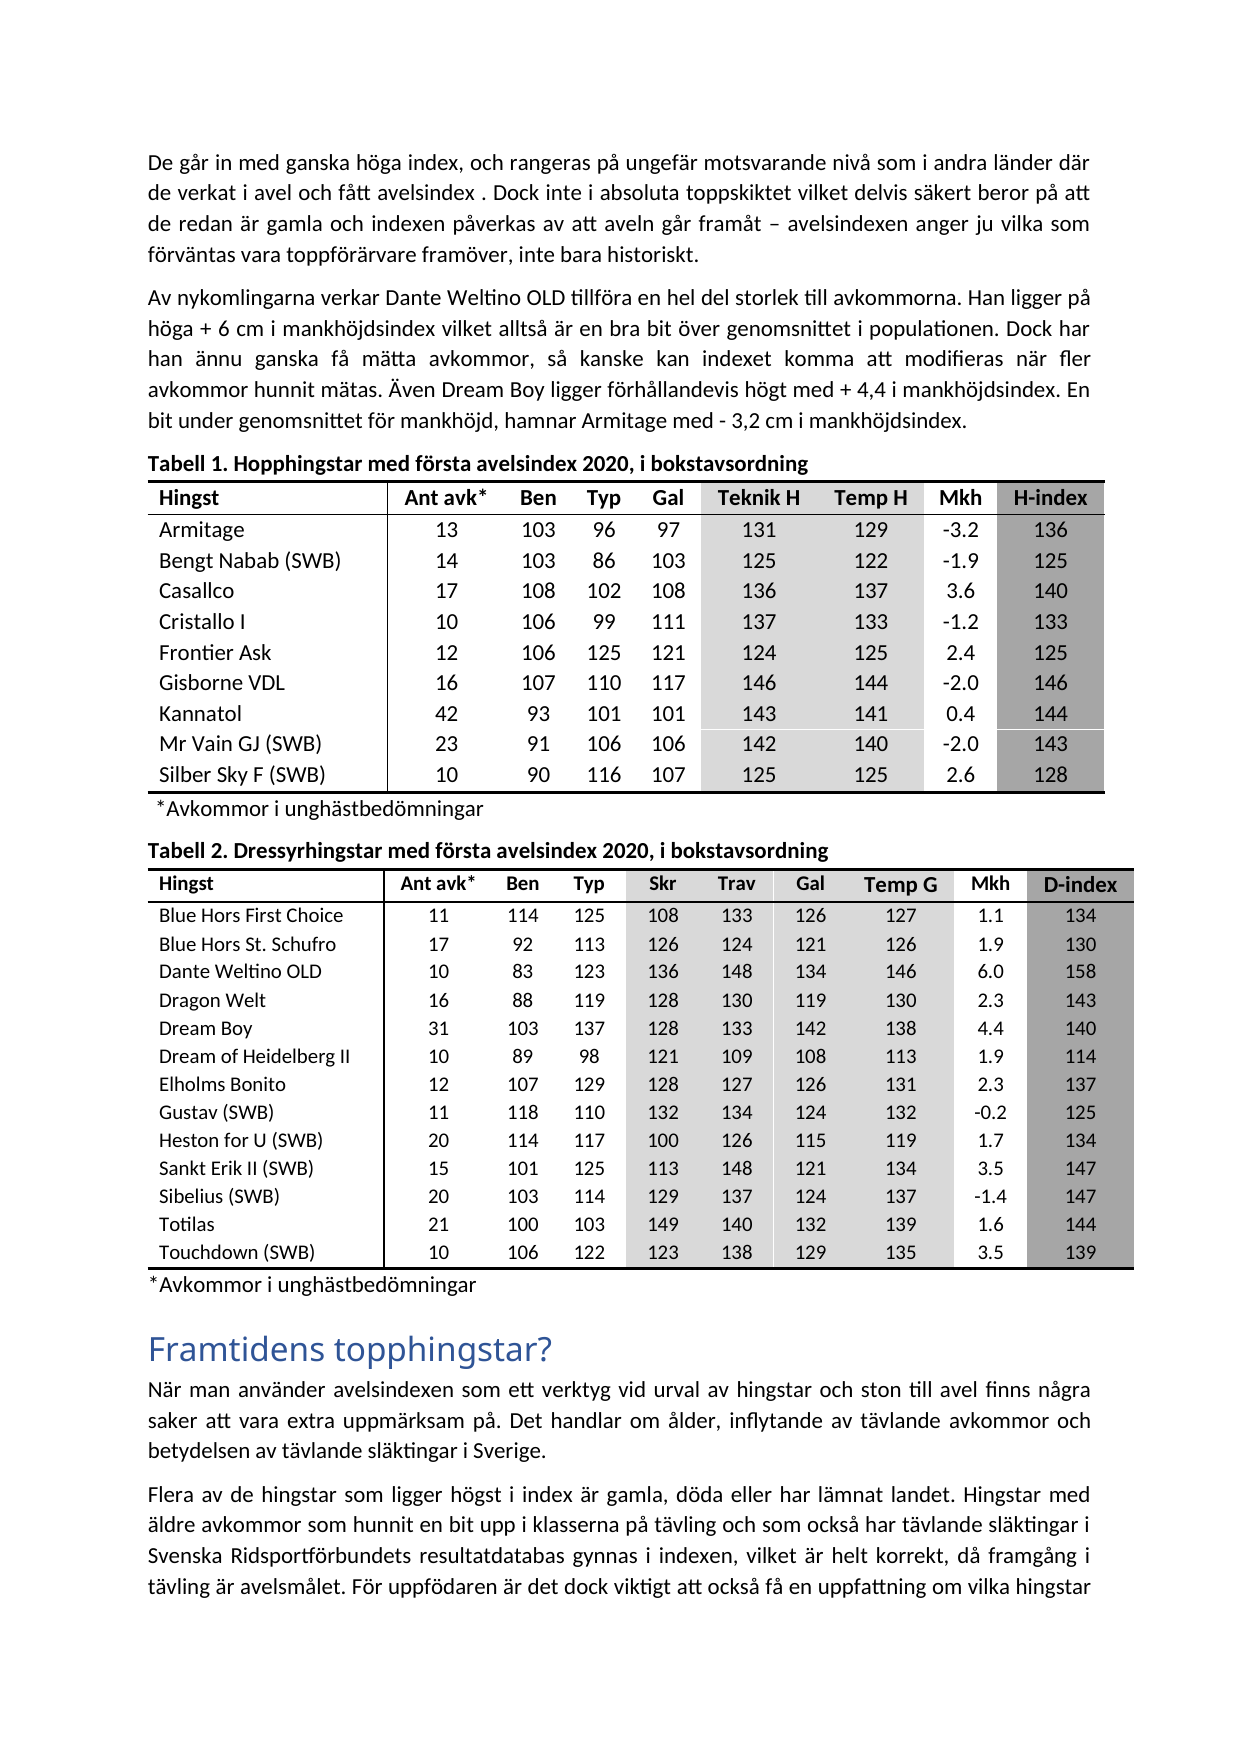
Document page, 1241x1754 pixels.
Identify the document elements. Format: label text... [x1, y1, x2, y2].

table_cell 102 [571, 576, 636, 607]
table_cell 115 [774, 1127, 847, 1155]
table_cell 100 [626, 1127, 700, 1155]
table_cell 126 [626, 931, 700, 959]
table_cell Frontier Ask [148, 638, 387, 668]
table_header Hingst [148, 483, 387, 514]
table_cell Dream Boy [148, 1015, 383, 1043]
table_cell 111 [636, 607, 701, 638]
table_cell 127 [700, 1071, 773, 1099]
table_cell 122 [552, 1239, 626, 1267]
table_cell 3.5 [954, 1155, 1027, 1183]
table_cell 10 [385, 959, 493, 987]
table_cell 129 [817, 515, 924, 546]
table_cell 10 [388, 607, 505, 638]
table_header Gal [636, 483, 701, 514]
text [148, 1480, 1093, 1600]
table_cell 12 [388, 638, 505, 668]
table_cell 119 [552, 987, 626, 1015]
table_header Teknik H [701, 483, 817, 514]
table_cell -1.2 [925, 607, 997, 638]
table_cell 123 [626, 1239, 700, 1267]
table_cell 137 [817, 576, 924, 607]
table_cell 103 [505, 546, 571, 576]
table_cell -1.4 [954, 1183, 1027, 1211]
table_header Ant avk* [388, 483, 505, 514]
table_header Ben [505, 483, 571, 514]
text Tabell 2. Dressyrhingstar med första avelsindex 2020, i bokstavsordning [148, 837, 1093, 865]
table_cell 96 [571, 515, 636, 546]
table_header Mkh [925, 483, 997, 514]
table_cell 142 [701, 730, 817, 760]
table_cell 110 [571, 668, 636, 699]
table_cell 20 [385, 1127, 493, 1155]
table_header D-index [1027, 871, 1134, 901]
table_header Typ [552, 871, 626, 901]
text Tabell 1. Hopphingstar med första avelsindex 2020, i bokstavsordning [148, 449, 1093, 477]
table_cell 12 [385, 1071, 493, 1099]
table_cell 6.0 [954, 959, 1027, 987]
table_cell Dream of Heidelberg II [148, 1043, 383, 1071]
table_cell 128 [626, 987, 700, 1015]
table_cell Gustav (SWB) [148, 1099, 383, 1127]
table_cell 134 [1027, 1127, 1134, 1155]
table_header Skr [626, 871, 700, 901]
table_cell 125 [997, 546, 1104, 576]
table_cell 117 [636, 668, 701, 699]
text *Avkommor i unghästbedömningar [148, 1270, 1093, 1298]
table_cell 125 [997, 638, 1104, 668]
table_cell 146 [997, 668, 1104, 699]
table_cell 1.7 [954, 1127, 1027, 1155]
table_cell Cristallo I [148, 607, 387, 638]
table_cell -0.2 [954, 1099, 1027, 1127]
table_cell 127 [847, 903, 954, 931]
table_cell 134 [1027, 903, 1134, 931]
table_cell 89 [493, 1043, 552, 1071]
table_cell 31 [385, 1015, 493, 1043]
table_cell 133 [700, 1015, 773, 1043]
table_cell 118 [493, 1099, 552, 1127]
table_cell 144 [1027, 1211, 1134, 1239]
table_cell -1.9 [925, 546, 997, 576]
table_cell 124 [701, 638, 817, 668]
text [148, 148, 1093, 268]
table_cell 99 [571, 607, 636, 638]
table_cell 126 [700, 1127, 773, 1155]
table_cell 90 [505, 760, 571, 791]
table_cell 134 [774, 959, 847, 987]
table_cell 2.3 [954, 1071, 1027, 1099]
table_cell 107 [493, 1071, 552, 1099]
table_cell 137 [847, 1183, 954, 1211]
table_cell 107 [505, 668, 571, 699]
table_cell 117 [552, 1127, 626, 1155]
table_cell 140 [1027, 1015, 1134, 1043]
table_cell 106 [636, 730, 701, 760]
table_header H-index [997, 483, 1104, 514]
table_cell 113 [626, 1155, 700, 1183]
table_cell 147 [1027, 1183, 1134, 1211]
table_cell Elholms Bonito [148, 1071, 383, 1099]
table_cell 132 [847, 1099, 954, 1127]
table_cell 125 [552, 903, 626, 931]
text Av nykomlingarna verkar Dante Weltino OLD tillföra en hel del storlek till avkommorna. Han ligger på höga + 6 cm i mankhöjdsindex vilket alltså är en bra bit över genomsnittet i populationen. Dock har han ännu ganska få mätta avkommor, så kanske kan indexet komma att modifieras när fler avkommor hunnit mätas. Även Dream Boy ligger förhållandevis högt med + 4,4 i mankhöjdsindex. En bit under genomsnittet för mankhöjd, hamnar Armitage med - 3,2 cm i mankhöjdsindex. [148, 283, 1093, 434]
table_cell 140 [700, 1211, 773, 1239]
table_cell 10 [388, 760, 505, 791]
table_cell Dante Weltino OLD [148, 959, 383, 987]
table_cell Casallco [148, 576, 387, 607]
table_cell Touchdown (SWB) [148, 1239, 383, 1267]
table_cell 126 [774, 903, 847, 931]
table_cell 20 [385, 1183, 493, 1211]
table_cell 130 [847, 987, 954, 1015]
table_cell 108 [626, 903, 700, 931]
table_cell 114 [493, 903, 552, 931]
table_cell 143 [701, 699, 817, 729]
table_cell 109 [700, 1043, 773, 1071]
table_cell 124 [700, 931, 773, 959]
table_header Ant avk* [385, 871, 493, 901]
table_header Temp G [847, 871, 954, 901]
text När man använder avelsindexen som ett verktyg vid urval av hingstar och ston till avel finns några saker att vara extra uppmärksam på. Det handlar om ålder, inflytande av tävlande avkommor och betydelsen av tävlande släktingar i Sverige. [148, 1375, 1093, 1465]
table_cell Sankt Erik II (SWB) [148, 1155, 383, 1183]
table_cell 103 [636, 546, 701, 576]
table_cell 10 [385, 1239, 493, 1267]
table_header Gal [774, 871, 847, 901]
table_cell 147 [1027, 1155, 1134, 1183]
table_cell 148 [700, 1155, 773, 1183]
table_cell 129 [626, 1183, 700, 1211]
table_cell 123 [552, 959, 626, 987]
table_cell 97 [636, 515, 701, 546]
table_cell 139 [1027, 1239, 1134, 1267]
table_cell 2.4 [925, 638, 997, 668]
table_cell 110 [552, 1099, 626, 1127]
table_cell 133 [817, 607, 924, 638]
table_cell 98 [552, 1043, 626, 1071]
table_cell 121 [774, 1155, 847, 1183]
table_cell Blue Hors St. Schufro [148, 931, 383, 959]
text *Avkommor i unghästbedömningar [155, 794, 1093, 822]
table_cell 144 [997, 699, 1104, 729]
table_cell 133 [997, 607, 1104, 638]
table_cell 108 [636, 576, 701, 607]
table_cell 106 [505, 607, 571, 638]
table_cell Dragon Welt [148, 987, 383, 1015]
table_cell 2.3 [954, 987, 1027, 1015]
table_cell 42 [388, 699, 505, 729]
table_cell 100 [493, 1211, 552, 1239]
table_cell 14 [388, 546, 505, 576]
table_cell 108 [774, 1043, 847, 1071]
table_cell 11 [385, 1099, 493, 1127]
table_cell 113 [552, 931, 626, 959]
table_cell 141 [817, 699, 924, 729]
table_cell 137 [552, 1015, 626, 1043]
table_cell 129 [774, 1239, 847, 1267]
table_cell 130 [700, 987, 773, 1015]
table_cell 135 [847, 1239, 954, 1267]
table_cell 143 [1027, 987, 1134, 1015]
table_cell 103 [493, 1183, 552, 1211]
table_cell 119 [774, 987, 847, 1015]
table_cell 132 [626, 1099, 700, 1127]
table_cell -2.0 [925, 668, 997, 699]
table_cell 132 [774, 1211, 847, 1239]
table_cell 124 [774, 1099, 847, 1127]
table_cell 125 [817, 760, 924, 791]
table_cell 134 [700, 1099, 773, 1127]
table_cell 143 [997, 730, 1104, 760]
table_cell 101 [571, 699, 636, 729]
table_cell 1.9 [954, 1043, 1027, 1071]
table_cell Blue Hors First Choice [148, 903, 383, 931]
table_cell 17 [388, 576, 505, 607]
table_cell Heston for U (SWB) [148, 1127, 383, 1155]
table_cell 125 [571, 638, 636, 668]
table_cell 101 [636, 699, 701, 729]
table_header Temp H [817, 483, 924, 514]
table_cell 133 [700, 903, 773, 931]
table_cell 103 [493, 1015, 552, 1043]
table_cell 122 [817, 546, 924, 576]
table_cell 107 [636, 760, 701, 791]
table_cell 158 [1027, 959, 1134, 987]
table_cell Gisborne VDL [148, 668, 387, 699]
table_cell 23 [388, 730, 505, 760]
table_cell 15 [385, 1155, 493, 1183]
table_cell 113 [847, 1043, 954, 1071]
table_cell Kannatol [148, 699, 387, 729]
table_cell 149 [626, 1211, 700, 1239]
table_cell 136 [701, 576, 817, 607]
table_cell 131 [701, 515, 817, 546]
table_cell 121 [636, 638, 701, 668]
table_cell 126 [847, 931, 954, 959]
table_cell 1.1 [954, 903, 1027, 931]
table_cell -2.0 [925, 730, 997, 760]
table_cell 129 [552, 1071, 626, 1099]
table_cell 11 [385, 903, 493, 931]
table_header Hingst [148, 871, 383, 901]
table_cell 92 [493, 931, 552, 959]
table_cell 136 [626, 959, 700, 987]
table_cell 1.6 [954, 1211, 1027, 1239]
table_cell Sibelius (SWB) [148, 1183, 383, 1211]
table_cell Totilas [148, 1211, 383, 1239]
table_cell 134 [847, 1155, 954, 1183]
table_cell 121 [626, 1043, 700, 1071]
table_cell 3.6 [925, 576, 997, 607]
table_cell -3.2 [925, 515, 997, 546]
table_header Ben [493, 871, 552, 901]
table_cell 1.9 [954, 931, 1027, 959]
table_cell 137 [1027, 1071, 1134, 1099]
table_cell 124 [774, 1183, 847, 1211]
table_cell 136 [997, 515, 1104, 546]
table_cell 140 [817, 730, 924, 760]
table_header Typ [571, 483, 636, 514]
table_cell 140 [997, 576, 1104, 607]
table_cell 139 [847, 1211, 954, 1239]
table_cell 21 [385, 1211, 493, 1239]
table_cell 148 [700, 959, 773, 987]
table_cell 146 [701, 668, 817, 699]
table_cell 114 [493, 1127, 552, 1155]
table_cell 125 [817, 638, 924, 668]
table_cell Armitage [148, 515, 387, 546]
table_cell Mr Vain GJ (SWB) [148, 730, 387, 760]
table_cell 106 [505, 638, 571, 668]
table_cell 144 [817, 668, 924, 699]
table_cell 114 [552, 1183, 626, 1211]
table_cell 126 [774, 1071, 847, 1099]
table_cell 137 [701, 607, 817, 638]
table_cell 101 [493, 1155, 552, 1183]
table_cell 146 [847, 959, 954, 987]
table_cell 2.6 [925, 760, 997, 791]
table_cell 121 [774, 931, 847, 959]
table_cell 125 [701, 546, 817, 576]
table_cell 17 [385, 931, 493, 959]
table_cell 125 [701, 760, 817, 791]
table_cell 16 [385, 987, 493, 1015]
table_header Mkh [954, 871, 1027, 901]
table_cell 119 [847, 1127, 954, 1155]
table_cell 86 [571, 546, 636, 576]
table_cell 4.4 [954, 1015, 1027, 1043]
table_cell 16 [388, 668, 505, 699]
table_cell 83 [493, 959, 552, 987]
table_cell 108 [505, 576, 571, 607]
table_cell 128 [626, 1071, 700, 1099]
table_cell 3.5 [954, 1239, 1027, 1267]
table_header Trav [700, 871, 773, 901]
table_cell 131 [847, 1071, 954, 1099]
table_cell 88 [493, 987, 552, 1015]
table_cell 128 [997, 760, 1104, 791]
table_cell 103 [505, 515, 571, 546]
table_cell 103 [552, 1211, 626, 1239]
table_cell 106 [493, 1239, 552, 1267]
table_cell 138 [847, 1015, 954, 1043]
table_cell 125 [552, 1155, 626, 1183]
table_cell 106 [571, 730, 636, 760]
table_cell 130 [1027, 931, 1134, 959]
table_cell 13 [388, 515, 505, 546]
table_cell 93 [505, 699, 571, 729]
table_cell 137 [700, 1183, 773, 1211]
table_cell 125 [1027, 1099, 1134, 1127]
table_cell 114 [1027, 1043, 1134, 1071]
subtitle Framtidens topphingstar? [148, 1325, 1093, 1371]
table_cell 142 [774, 1015, 847, 1043]
table_cell 91 [505, 730, 571, 760]
table_cell 138 [700, 1239, 773, 1267]
table_cell 10 [385, 1043, 493, 1071]
table_cell 116 [571, 760, 636, 791]
table_cell Silber Sky F (SWB) [148, 760, 387, 791]
table_cell 0.4 [925, 699, 997, 729]
table_cell 128 [626, 1015, 700, 1043]
table_cell Bengt Nabab (SWB) [148, 546, 387, 576]
